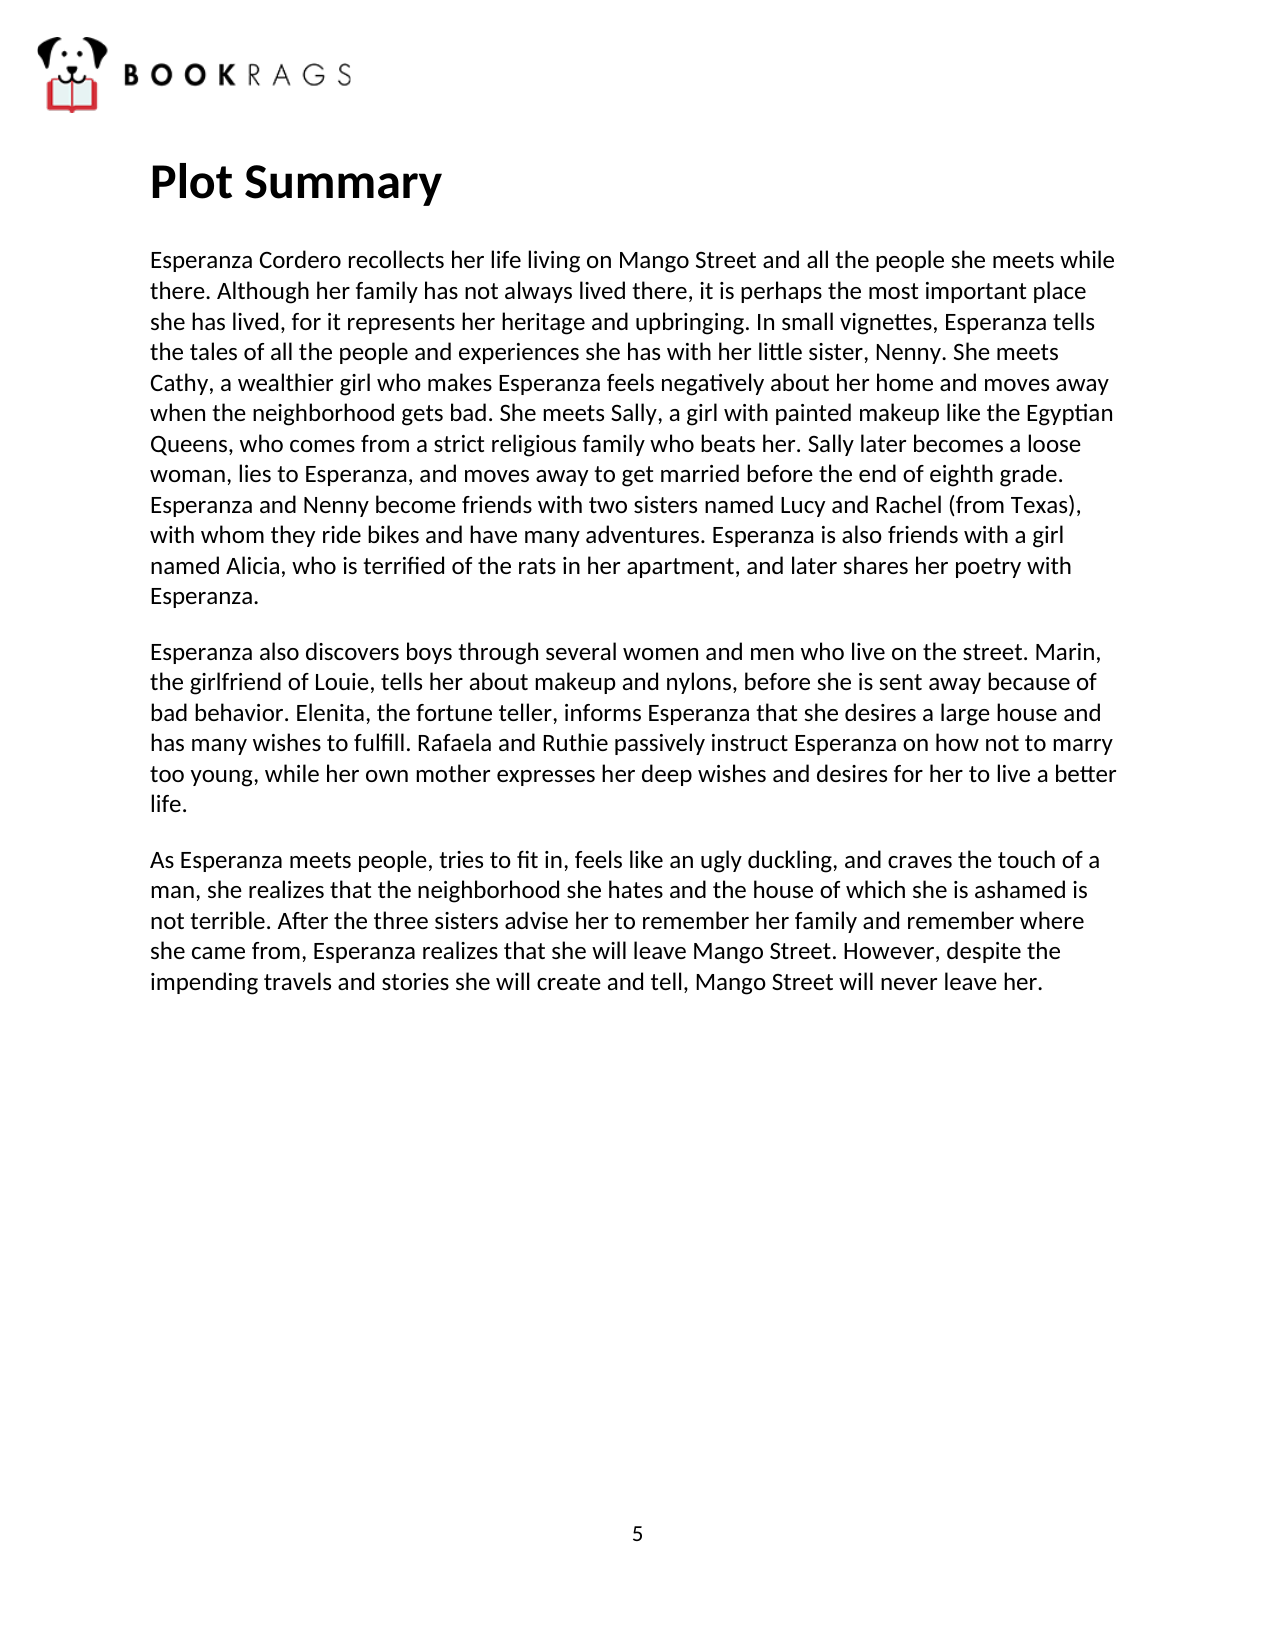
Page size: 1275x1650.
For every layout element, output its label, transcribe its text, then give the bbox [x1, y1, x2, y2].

text As Esperanza meets people, tries to fit in, feels like an ugly duckling, and craves the touch of a man, she realizes that the neighborhood she hates and the house of which she is ashamed is not terrible. After the three sisters advise her to remember her family and remember where she came from, Esperanza realizes that she will leave Mango Street. However, despite the impending travels and stories she will create and tell, Mango Street will never leave her. [150, 844, 1125, 997]
text Esperanza Cordero recollects her life living on Mango Street and all the people she meets while there. Although her family has not always lived there, it is perhaps the most important place she has lived, for it represents her heritage and upbringing. In small vignettes, Esperanza tells the tales of all the people and experiences she has with her little sister, Nenny. She meets Cathy, a wealthier girl who makes Esperanza feels negatively about her home and moves away when the neighborhood gets bad. She meets Sally, a girl with painted makeup like the Egyptian Queens, who comes from a strict religious family who beats her. Sally later becomes a loose woman, lies to Esperanza, and moves away to get married before the end of eighth grade. Esperanza and Nenny become friends with two sisters named Lucy and Rachel (from Texas), with whom they ride bikes and have many adventures. Esperanza is also friends with a girl named Alicia, who is terrified of the rats in her apartment, and later shares her poetry with Esperanza. [150, 244, 1125, 611]
picture [37, 37, 351, 113]
text Plot Summary [150, 150, 1125, 211]
text Esperanza also discovers boys through several women and men who live on the street. Marin, the girlfriend of Louie, tells her about makeup and nylons, before she is sent away because of bad behavior. Elenita, the fortune teller, informs Esperanza that she desires a large house and has many wishes to fulfill. Rafaela and Ruthie passively instruct Esperanza on how not to marry too young, while her own mother expresses her deep wishes and desires for her to live a better life. [150, 636, 1125, 819]
